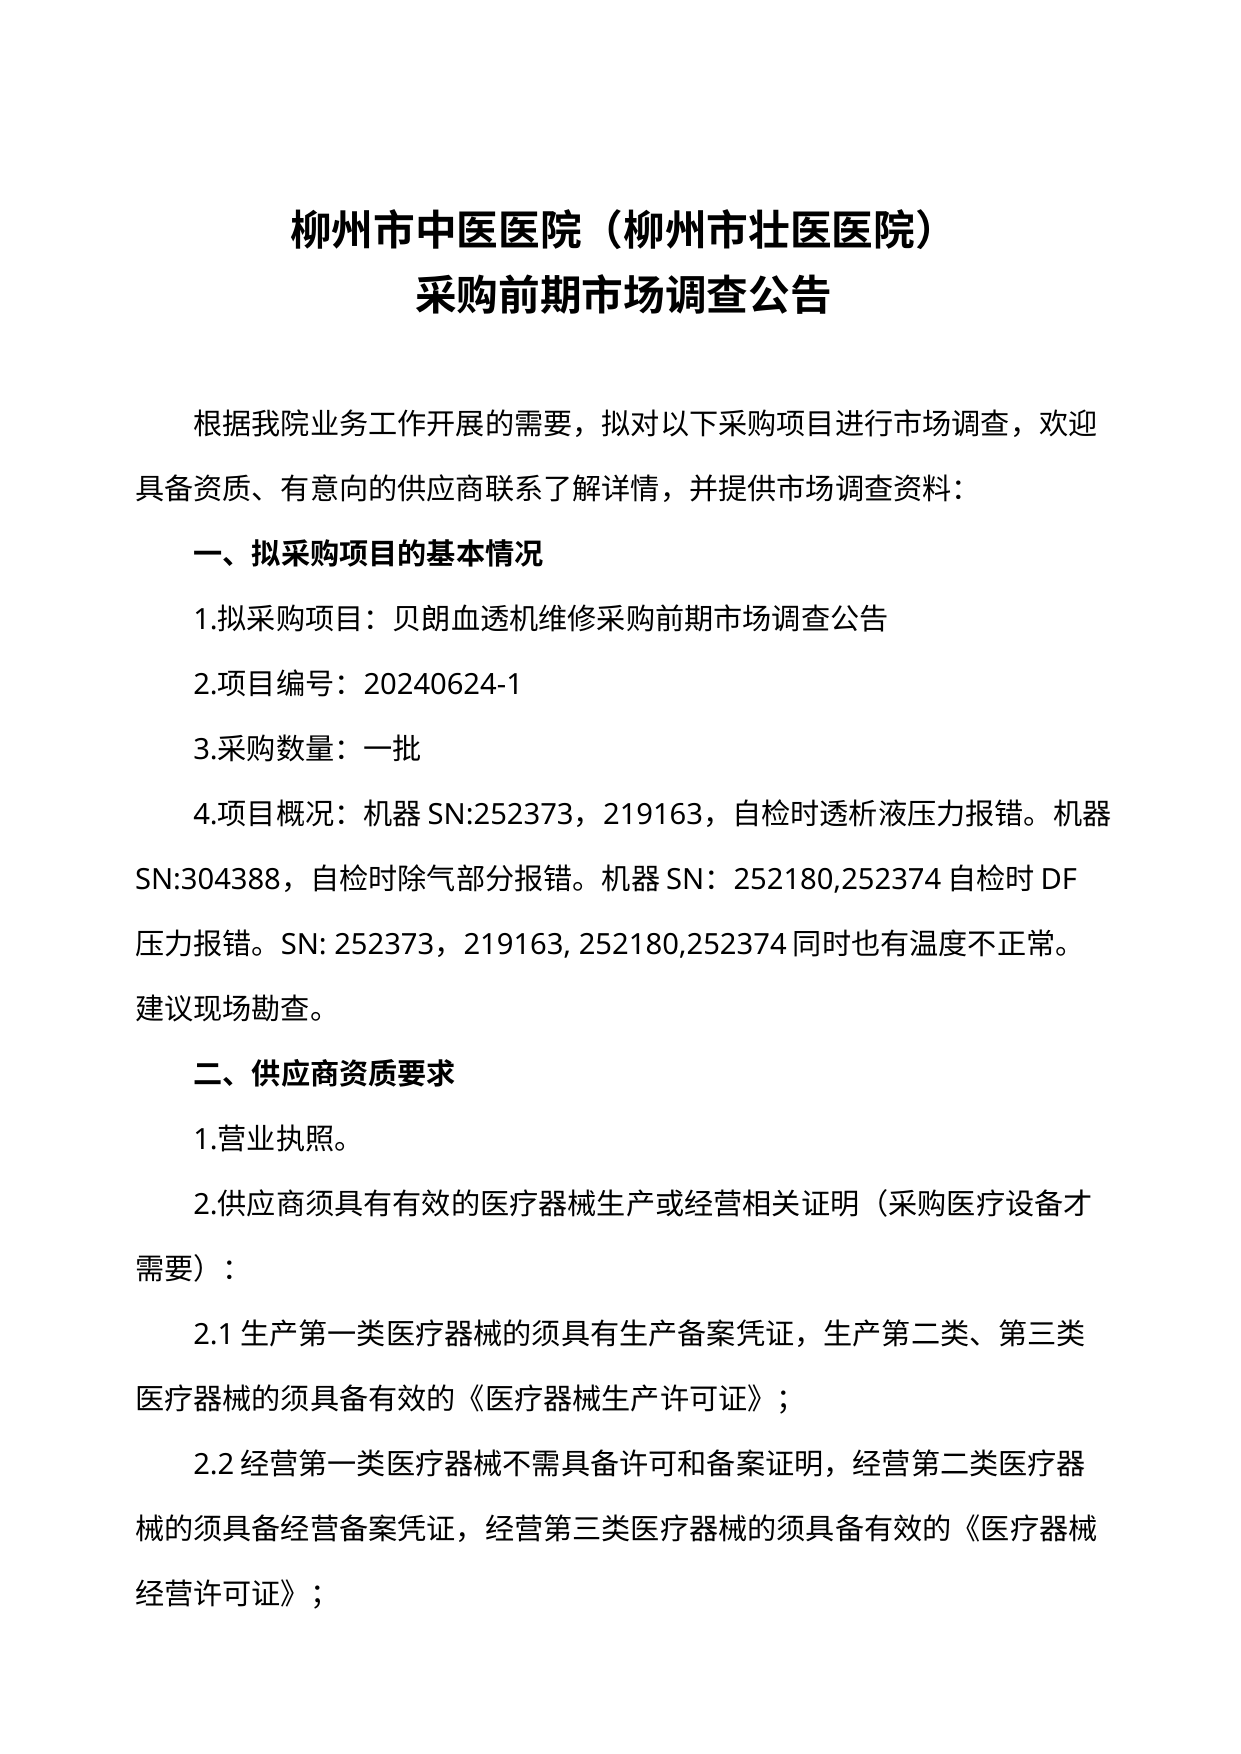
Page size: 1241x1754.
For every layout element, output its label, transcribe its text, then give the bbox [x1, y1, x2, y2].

text 2.供应商须具有有效的医疗器械生产或经营相关证明（采购医疗设备才需要）： [135, 1169, 1111, 1299]
text 根据我院业务工作开展的需要，拟对以下采购项目进行市场调查，欢迎具备资质、有意向的供应商联系了解详情，并提供市场调查资料： [135, 389, 1111, 519]
text 1.拟采购项目：贝朗血透机维修采购前期市场调查公告 [135, 584, 1111, 649]
text 2.1生产第一类医疗器械的须具有生产备案凭证，生产第二类、第三类医疗器械的须具备有效的《医疗器械生产许可证》； [135, 1299, 1111, 1429]
text 4.项目概况：机器SN:252373，219163，自检时透析液压力报错。机器SN:304388，自检时除气部分报错。机器SN：252180,252374自检时DF压力报错。SN: 252373，219163, 252180,252374同时也有温度不正常。建议现场勘查。 [135, 779, 1111, 1039]
text 柳州市中医医院（柳州市壮医医院） [135, 194, 1111, 259]
text 二、供应商资质要求 [135, 1039, 1111, 1104]
text 一、拟采购项目的基本情况 [135, 519, 1111, 584]
text 3.采购数量：一批 [135, 714, 1111, 779]
text 2.2经营第一类医疗器械不需具备许可和备案证明，经营第二类医疗器械的须具备经营备案凭证，经营第三类医疗器械的须具备有效的《医疗器械经营许可证》； [135, 1429, 1111, 1624]
text 采购前期市场调查公告 [135, 259, 1111, 324]
text 1.营业执照。 [135, 1104, 1111, 1169]
text 2.项目编号：20240624-1 [135, 649, 1111, 714]
